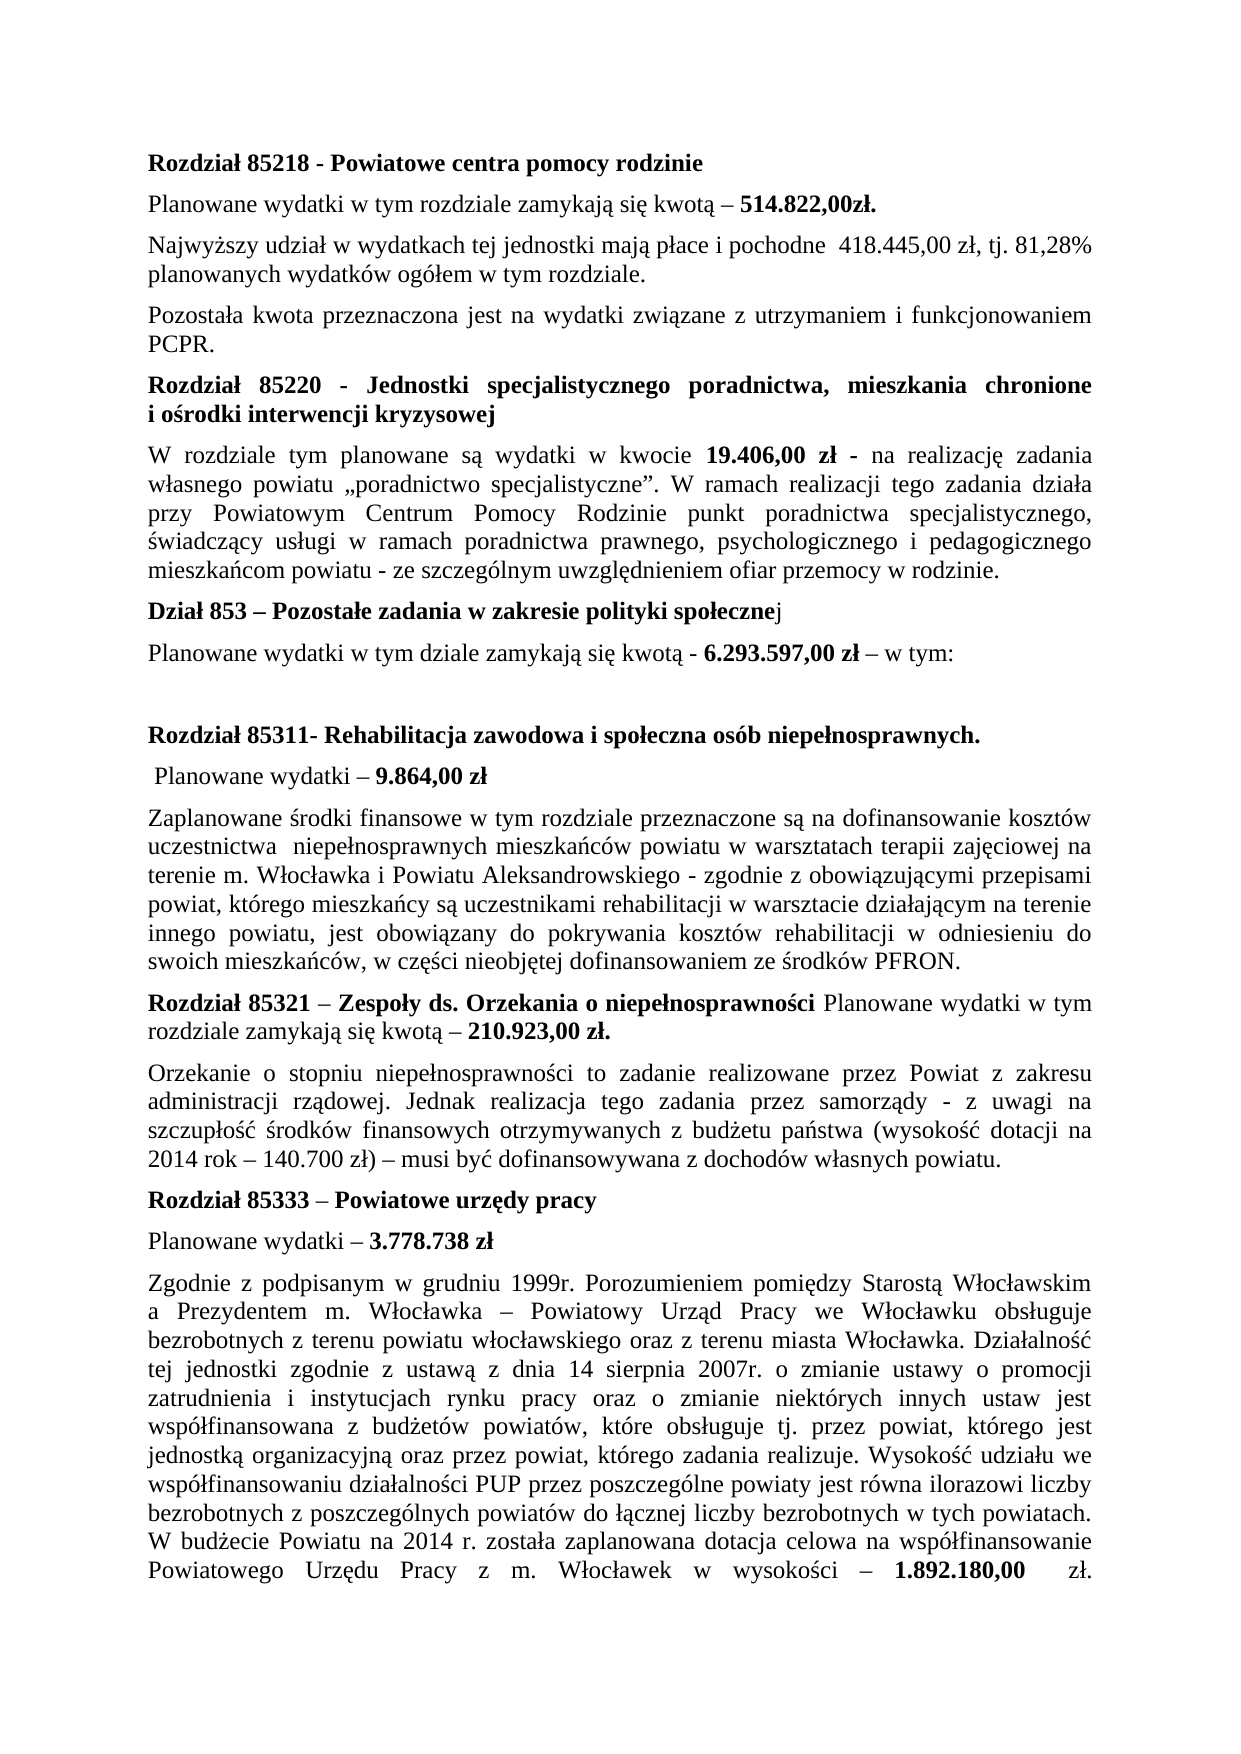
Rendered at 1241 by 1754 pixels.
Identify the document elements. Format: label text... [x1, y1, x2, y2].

text Planowane wydatki w tym rozdziale zamykają się kwotą – 514.822,00zł. [148, 189, 1093, 218]
text Planowane wydatki – 9.864,00 zł [148, 761, 1093, 790]
text Planowane wydatki w tym dziale zamykają się kwotą - 6.293.597,00 zł – w tym: [148, 638, 1093, 666]
text W rozdziale tym planowane są wydatki w kwocie 19.406,00 zł - na realizację zadania własnego powiatu „poradnictwo specjalistyczne”. W ramach realizacji tego zadania działa przy Powiatowym Centrum Pomocy Rodzinie punkt poradnictwa specjalistycznego, świadczący usługi w ramach poradnictwa prawnego, psychologicznego i pedagogicznego mieszkańcom powiatu - ze szczególnym uwzględnieniem ofiar przemocy w rodzinie. [148, 440, 1093, 584]
text Rozdział 85321 – Zespoły ds. Orzekania o niepełnosprawności Planowane wydatki w tym rozdziale zamykają się kwotą – 210.923,00 zł. [148, 988, 1093, 1045]
text Rozdział 85218 - Powiatowe centra pomocy rodzinie [148, 148, 1093, 176]
text Rozdział 85220 - Jednostki specjalistycznego poradnictwa, mieszkania chronione i ośrodki interwencji kryzysowej [148, 370, 1093, 428]
text Planowane wydatki – 3.778.738 zł [148, 1226, 1093, 1255]
text Zaplanowane środki finansowe w tym rozdziale przeznaczone są na dofinansowanie kosztów uczestnictwa niepełnosprawnych mieszkańców powiatu w warsztatach terapii zajęciowej na terenie m. Włocławka i Powiatu Aleksandrowskiego - zgodnie z obowiązującymi przepisami powiat, którego mieszkańcy są uczestnikami rehabilitacji w warsztacie działającym na terenie innego powiatu, jest obowiązany do pokrywania kosztów rehabilitacji w odniesieniu do swoich mieszkańców, w części nieobjętej dofinansowaniem ze środków PFRON. [148, 803, 1093, 975]
text Dział 853 – Pozostałe zadania w zakresie polityki społecznej [148, 596, 1093, 625]
text Rozdział 85311- Rehabilitacja zawodowa i społeczna osób niepełnosprawnych. [148, 720, 1093, 749]
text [148, 1268, 1093, 1584]
text Orzekanie o stopniu niepełnosprawności to zadanie realizowane przez Powiat z zakresu administracji rządowej. Jednak realizacja tego zadania przez samorządy - z uwagi na szczupłość środków finansowych otrzymywanych z budżetu państwa (wysokość dotacji na 2014 rok – 140.700 zł) – musi być dofinansowywana z dochodów własnych powiatu. [148, 1058, 1093, 1173]
text Najwyższy udział w wydatkach tej jednostki mają płace i pochodne 418.445,00 zł, tj. 81,28% planowanych wydatków ogółem w tym rozdziale. [148, 230, 1093, 288]
text Rozdział 85333 – Powiatowe urzędy pracy [148, 1185, 1093, 1214]
text Pozostała kwota przeznaczona jest na wydatki związane z utrzymaniem i funkcjonowaniem PCPR. [148, 300, 1093, 358]
